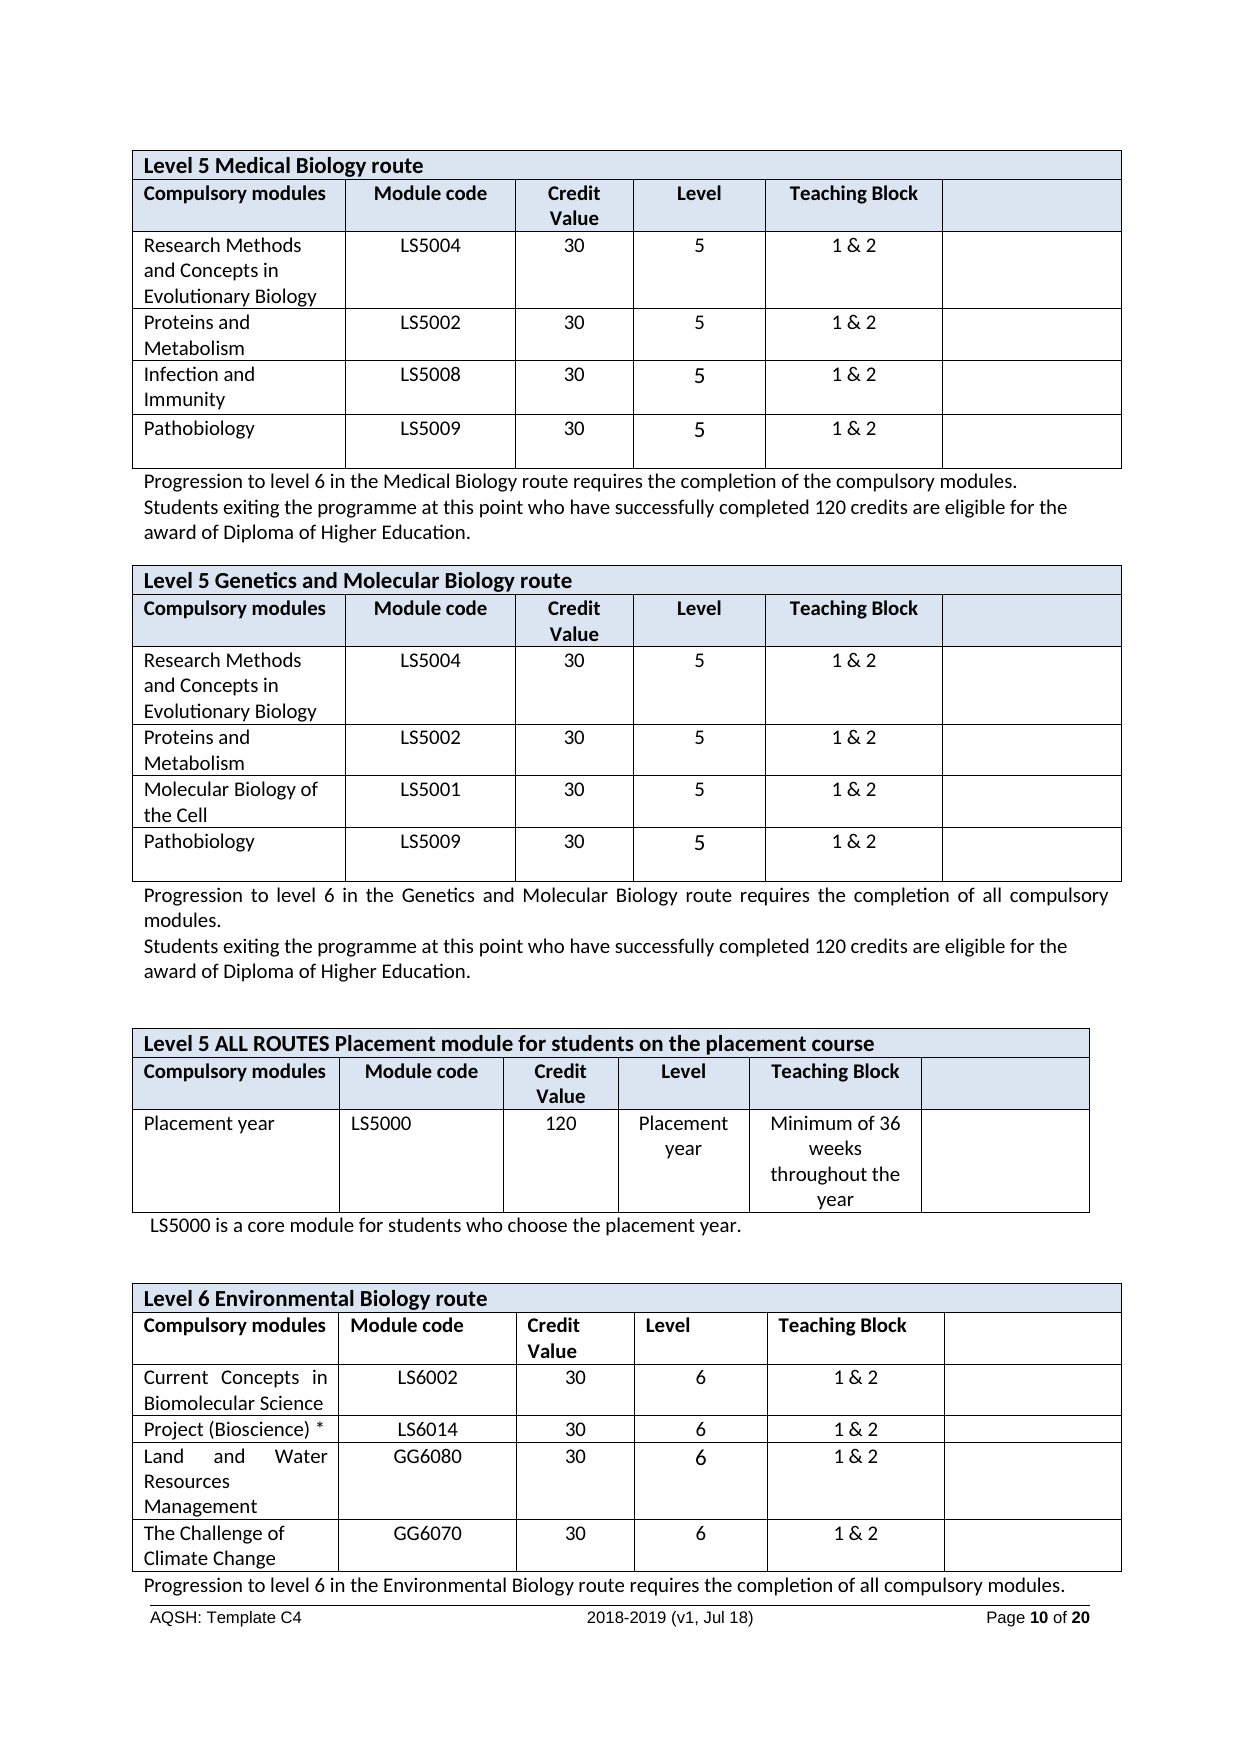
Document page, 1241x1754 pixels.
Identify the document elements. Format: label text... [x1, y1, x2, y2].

table_cell [922, 1058, 1089, 1109]
table_cell 6 [635, 1365, 767, 1415]
table_cell Proteins and Metabolism [133, 309, 345, 360]
table_cell 30 [516, 232, 633, 308]
table_cell Compulsory modules [133, 180, 345, 231]
table_cell [943, 415, 1121, 468]
table_cell [945, 1416, 1121, 1442]
table_cell Placement year [133, 1110, 339, 1212]
table_cell 30 [516, 725, 633, 775]
table_cell 5 [634, 828, 765, 881]
table_cell 5 [634, 232, 765, 308]
table_cell 1 & 2 [766, 232, 942, 308]
table_cell 30 [516, 361, 633, 414]
table_cell 30 [517, 1443, 634, 1519]
table_cell Current Concepts in Biomolecular Science [133, 1365, 338, 1415]
table_header Level 5 ALL ROUTES Placement module for students on the placement course [133, 1029, 1089, 1057]
table_cell [943, 725, 1121, 775]
table_cell 30 [517, 1416, 634, 1442]
table_cell 6 [635, 1520, 767, 1571]
table_cell Credit Value [517, 1313, 634, 1363]
table_cell 1 & 2 [768, 1416, 944, 1442]
table_cell LS5004 [346, 232, 515, 308]
table_cell Compulsory modules [133, 1313, 338, 1363]
table_header Level 5 Genetics and Molecular Biology route [133, 566, 1121, 594]
table_cell 30 [517, 1365, 634, 1415]
table_cell LS6014 [339, 1416, 516, 1442]
table_cell 1 & 2 [766, 415, 942, 468]
table_cell 1 & 2 [768, 1365, 944, 1415]
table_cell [132, 1572, 1122, 1597]
table_cell [943, 361, 1121, 414]
table_cell Teaching Block [766, 595, 942, 646]
table_cell Credit Value [516, 180, 633, 231]
table_cell Level [619, 1058, 749, 1109]
table_cell Module code [346, 180, 515, 231]
table_cell Module code [346, 595, 515, 646]
table_cell Compulsory modules [133, 1058, 339, 1109]
table_cell 5 [634, 776, 765, 827]
table_cell Research Methods and Concepts in Evolutionary Biology [133, 647, 345, 723]
table_cell 1 & 2 [768, 1443, 944, 1519]
table_cell 1 & 2 [766, 725, 942, 775]
table_cell Teaching Block [768, 1313, 944, 1363]
table_cell 5 [634, 725, 765, 775]
table_cell [945, 1365, 1121, 1415]
table_cell Placement year [619, 1110, 749, 1212]
table_cell Progression to level 6 in the Genetics and Molecular Biology route requires the completion of all compulsory modules. Students exiting the programme at this point who have successfully completed 120 credits are eligible for the award of Diploma of Higher Education. [132, 882, 1122, 1008]
table_cell LS5001 [346, 776, 515, 827]
table_cell LS5004 [346, 647, 515, 723]
table_cell [943, 828, 1121, 881]
table_cell Pathobiology [133, 415, 345, 468]
table_cell Credit Value [516, 595, 633, 646]
table_cell 5 [634, 309, 765, 360]
table_cell Teaching Block [766, 180, 942, 231]
table_cell [945, 1443, 1121, 1519]
table_header Level 5 Medical Biology route [133, 151, 1121, 179]
table_cell LS6002 [339, 1365, 516, 1415]
table_cell [943, 309, 1121, 360]
table_cell The Challenge of Climate Change [133, 1520, 338, 1571]
table_cell 30 [516, 415, 633, 468]
table_cell Pathobiology [133, 828, 345, 881]
table_cell 1 & 2 [766, 647, 942, 723]
table_cell 5 [634, 415, 765, 468]
table_cell Infection and Immunity [133, 361, 345, 414]
table_cell [943, 647, 1121, 723]
table_cell Level [635, 1313, 767, 1363]
table_cell 120 [504, 1110, 618, 1212]
table_cell Level [634, 180, 765, 231]
table_cell 30 [517, 1520, 634, 1571]
table_cell [943, 595, 1121, 646]
table_header Level 6 Environmental Biology route [133, 1284, 1121, 1312]
table_cell LS5002 [346, 725, 515, 775]
text LS5000 is a core module for students who choose the placement year. [150, 1213, 1090, 1238]
table_cell LS5008 [346, 361, 515, 414]
table_cell [945, 1520, 1121, 1571]
table_cell 30 [516, 647, 633, 723]
table_cell 5 [634, 361, 765, 414]
table_cell 1 & 2 [766, 309, 942, 360]
table_cell 6 [635, 1443, 767, 1519]
table_cell [943, 776, 1121, 827]
table_cell 1 & 2 [766, 776, 942, 827]
table_cell 30 [516, 828, 633, 881]
table_cell 30 [516, 309, 633, 360]
table_cell 6 [635, 1416, 767, 1442]
table_cell Land and Water Resources Management [133, 1443, 338, 1519]
table_cell GG6080 [339, 1443, 516, 1519]
table_cell Compulsory modules [133, 595, 345, 646]
table_cell GG6070 [339, 1520, 516, 1571]
table_cell Progression to level 6 in the Medical Biology route requires the completion of the compulsory modules. Students exiting the programme at this point who have successfully completed 120 credits are eligible for the award of Diploma of Higher Education. [132, 469, 1122, 545]
table_cell Minimum of 36 weeks throughout the year [750, 1110, 921, 1212]
table_cell 1 & 2 [768, 1520, 944, 1571]
table_cell 5 [634, 647, 765, 723]
table_cell LS5009 [346, 415, 515, 468]
table_cell LS5009 [346, 828, 515, 881]
table_cell Project (Bioscience) * [133, 1416, 338, 1442]
table_cell [945, 1313, 1121, 1363]
table_cell Module code [339, 1313, 516, 1363]
table_cell 30 [516, 776, 633, 827]
table_cell Level [634, 595, 765, 646]
table_cell Molecular Biology of the Cell [133, 776, 345, 827]
table_cell 1 & 2 [766, 361, 942, 414]
table_cell [943, 232, 1121, 308]
table_cell LS5000 [340, 1110, 503, 1212]
table_cell Module code [340, 1058, 503, 1109]
table_cell [943, 180, 1121, 231]
table_cell 1 & 2 [766, 828, 942, 881]
table_cell Proteins and Metabolism [133, 725, 345, 775]
table_cell Research Methods and Concepts in Evolutionary Biology [133, 232, 345, 308]
table_cell LS5002 [346, 309, 515, 360]
table_cell Teaching Block [750, 1058, 921, 1109]
table_cell [922, 1110, 1089, 1212]
table_cell Credit Value [504, 1058, 618, 1109]
